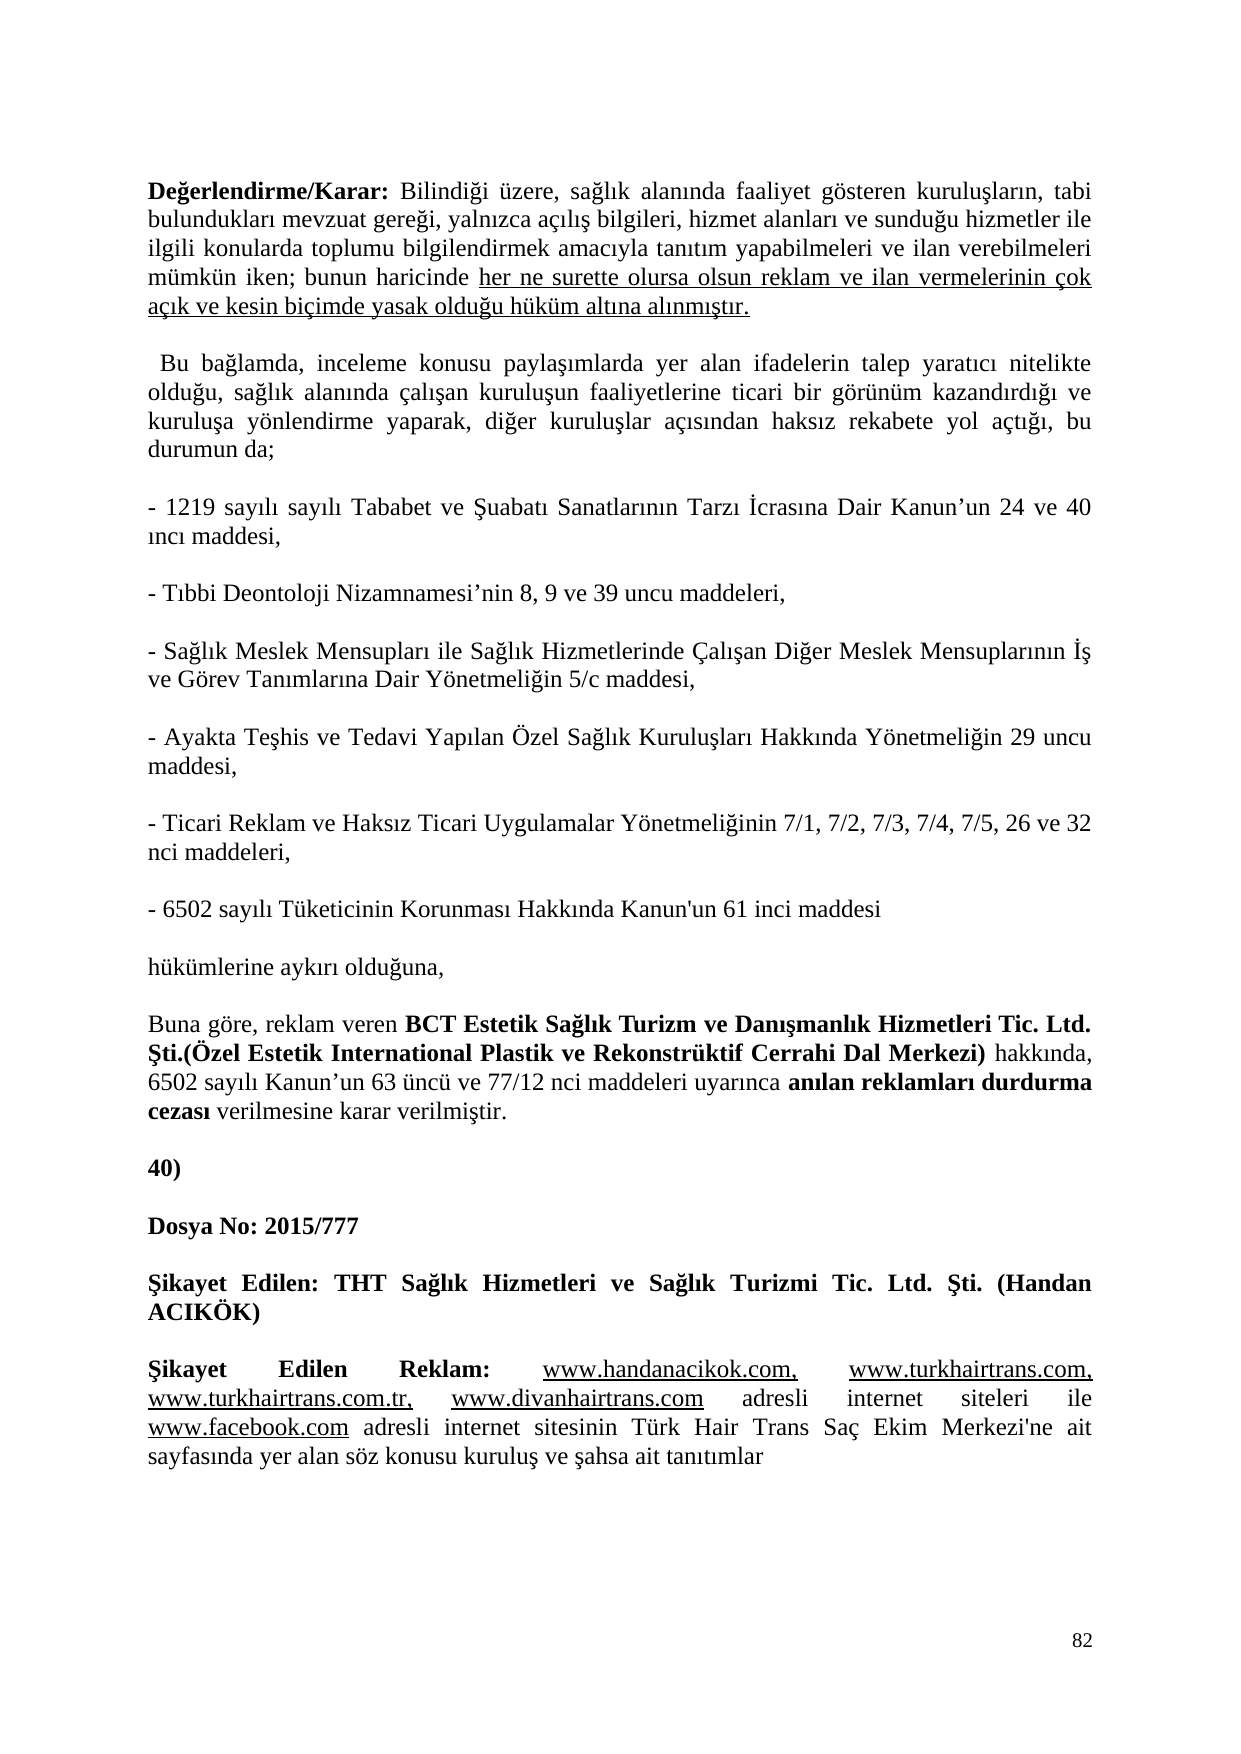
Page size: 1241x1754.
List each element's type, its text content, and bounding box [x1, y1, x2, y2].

text Bu bağlamda, inceleme konusu paylaşımlarda yer alan ifadelerin talep yaratıcı nitelikte olduğu, sağlık alanında çalışan kuruluşun faaliyetlerine ticari bir görünüm kazandırdığı ve kuruluşa yönlendirme yaparak, diğer kuruluşlar açısından haksız rekabete yol açtığı, bu durumun da; [148, 348, 1092, 463]
text hükümlerine aykırı olduğuna, [148, 952, 1092, 981]
text - Tıbbi Deontoloji Nizamnamesi’nin 8, 9 ve 39 uncu maddeleri, [148, 578, 1092, 607]
text Şikayet Edilen: THT Sağlık Hizmetleri ve Sağlık Turizmi Tic. Ltd. Şti. (Handan ACIKÖK) [148, 1268, 1092, 1326]
text - Ticari Reklam ve Haksız Ticari Uygulamalar Yönetmeliğinin 7/1, 7/2, 7/3, 7/4, 7/5, 26 ve 32 nci maddeleri, [148, 808, 1092, 866]
text Değerlendirme/Karar: Bilindiği üzere, sağlık alanında faaliyet gösteren kuruluşların, tabi bulundukları mevzuat gereği, yalnızca açılış bilgileri, hizmet alanları ve sunduğu hizmetler ile ilgili konularda toplumu bilgilendirmek amacıyla tanıtım yapabilmeleri ve ilan verebilmeleri mümkün iken; bunun haricinde her ne surette olursa olsun reklam ve ilan vermelerinin çok açık ve kesin biçimde yasak olduğu hüküm altına alınmıştır. [148, 176, 1092, 319]
text Dosya No: 2015/777 [148, 1211, 1092, 1239]
text Buna göre, reklam veren BCT Estetik Sağlık Turizm ve Danışmanlık Hizmetleri Tic. Ltd. Şti.(Özel Estetik International Plastik ve Rekonstrüktif Cerrahi Dal Merkezi) hakkında, 6502 sayılı Kanun’un 63 üncü ve 77/12 nci maddeleri uyarınca anılan reklamları durdurma cezası verilmesine karar verilmiştir. [148, 1009, 1092, 1124]
text - Sağlık Meslek Mensupları ile Sağlık Hizmetlerinde Çalışan Diğer Meslek Mensuplarının İş ve Görev Tanımlarına Dair Yönetmeliğin 5/c maddesi, [148, 636, 1092, 693]
text 40) [148, 1153, 1092, 1182]
text Şikayet Edilen Reklam: www.handanacikok.com, www.turkhairtrans.com, www.turkhairtrans.com.tr, www.divanhairtrans.com adresli internet siteleri ile www.facebook.com adresli internet sitesinin Türk Hair Trans Saç Ekim Merkezi'ne ait sayfasında yer alan söz konusu kuruluş ve şahsa ait tanıtımlar [148, 1354, 1092, 1469]
text - Ayakta Teşhis ve Tedavi Yapılan Özel Sağlık Kuruluşları Hakkında Yönetmeliğin 29 uncu maddesi, [148, 722, 1092, 779]
text - 6502 sayılı Tüketicinin Korunması Hakkında Kanun'un 61 inci maddesi [148, 894, 1092, 923]
text - 1219 sayılı sayılı Tababet ve Şuabatı Sanatlarının Tarzı İcrasına Dair Kanun’un 24 ve 40 ıncı maddesi, [148, 492, 1092, 549]
